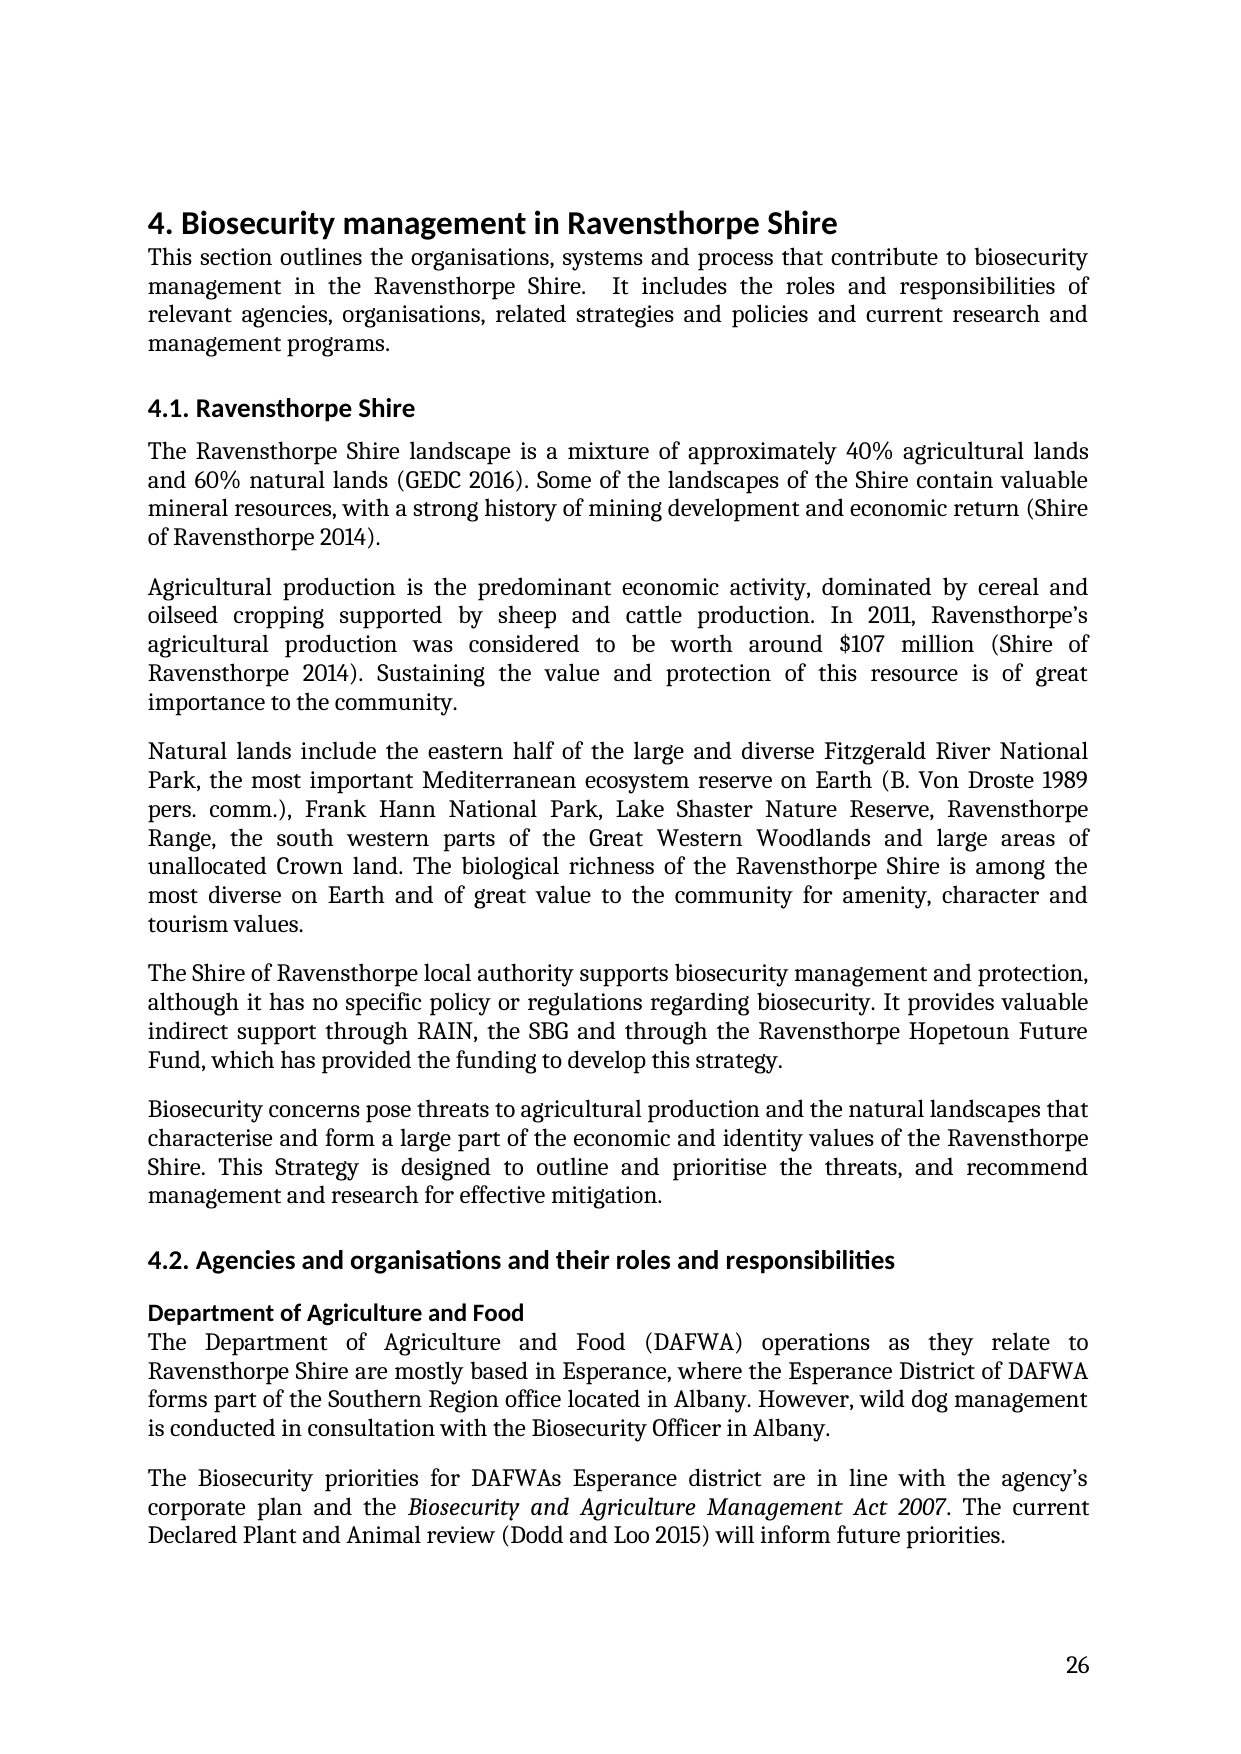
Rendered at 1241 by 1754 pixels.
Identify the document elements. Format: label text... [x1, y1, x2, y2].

text The Department of Agriculture and Food (DAFWA) operations as they relate to Ravensthorpe Shire are mostly based in Esperance, where the Esperance District of DAFWA forms part of the Southern Region office located in Albany. However, wild dog management is conducted in consultation with the Biosecurity Officer in Albany. [148, 1328, 1089, 1443]
text Agricultural production is the predominant economic activity, dominated by cereal and oilseed cropping supported by sheep and cattle production. In 2011, Ravensthorpe’s agricultural production was considered to be worth around $107 million (Shire of Ravensthorpe 2014). Sustaining the value and protection of this resource is of great importance to the community. [148, 573, 1089, 716]
subtitle 4.1. Ravensthorpe Shire [148, 391, 1089, 424]
subtitle 4. Biosecurity management in Ravensthorpe Shire [148, 202, 1089, 243]
text The Ravensthorpe Shire landscape is a mixture of approximately 40% agricultural lands and 60% natural lands (GEDC 2016). Some of the landscapes of the Shire contain valuable mineral resources, with a strong history of mining development and economic return (Shire of Ravensthorpe 2014). [148, 437, 1089, 552]
text This section outlines the organisations, systems and process that contribute to biosecurity management in the Ravensthorpe Shire. It includes the roles and responsibilities of relevant agencies, organisations, related strategies and policies and current research and management programs. [148, 243, 1089, 358]
text The Shire of Ravensthorpe local authority supports biosecurity management and protection, although it has no specific policy or regulations regarding biosecurity. It provides valuable indirect support through RAIN, the SBG and through the Ravensthorpe Hopetoun Future Fund, which has provided the funding to develop this strategy. [148, 959, 1089, 1074]
subtitle Department of Agriculture and Food [148, 1297, 1089, 1328]
text The Biosecurity priorities for DAFWAs Esperance district are in line with the agency’s corporate plan and the Biosecurity and Agriculture Management Act 2007. The current Declared Plant and Animal review (Dodd and Loo 2015) will inform future priorities. [148, 1464, 1089, 1550]
text Biosecurity concerns pose threats to agricultural production and the natural landscapes that characterise and form a large part of the economic and identity values of the Ravensthorpe Shire. This Strategy is designed to outline and prioritise the threats, and recommend management and research for effective mitigation. [148, 1095, 1089, 1210]
text Natural lands include the eastern half of the large and diverse Fitzgerald River National Park, the most important Mediterranean ecosystem reserve on Earth (B. Von Droste 1989 pers. comm.), Frank Hann National Park, Lake Shaster Nature Reserve, Ravensthorpe Range, the south western parts of the Great Western Woodlands and large areas of unallocated Crown land. The biological richness of the Ravensthorpe Shire is among the most diverse on Earth and of great value to the community for amenity, character and tourism values. [148, 737, 1089, 938]
subtitle 4.2. Agencies and organisations and their roles and responsibilities [148, 1243, 1089, 1276]
